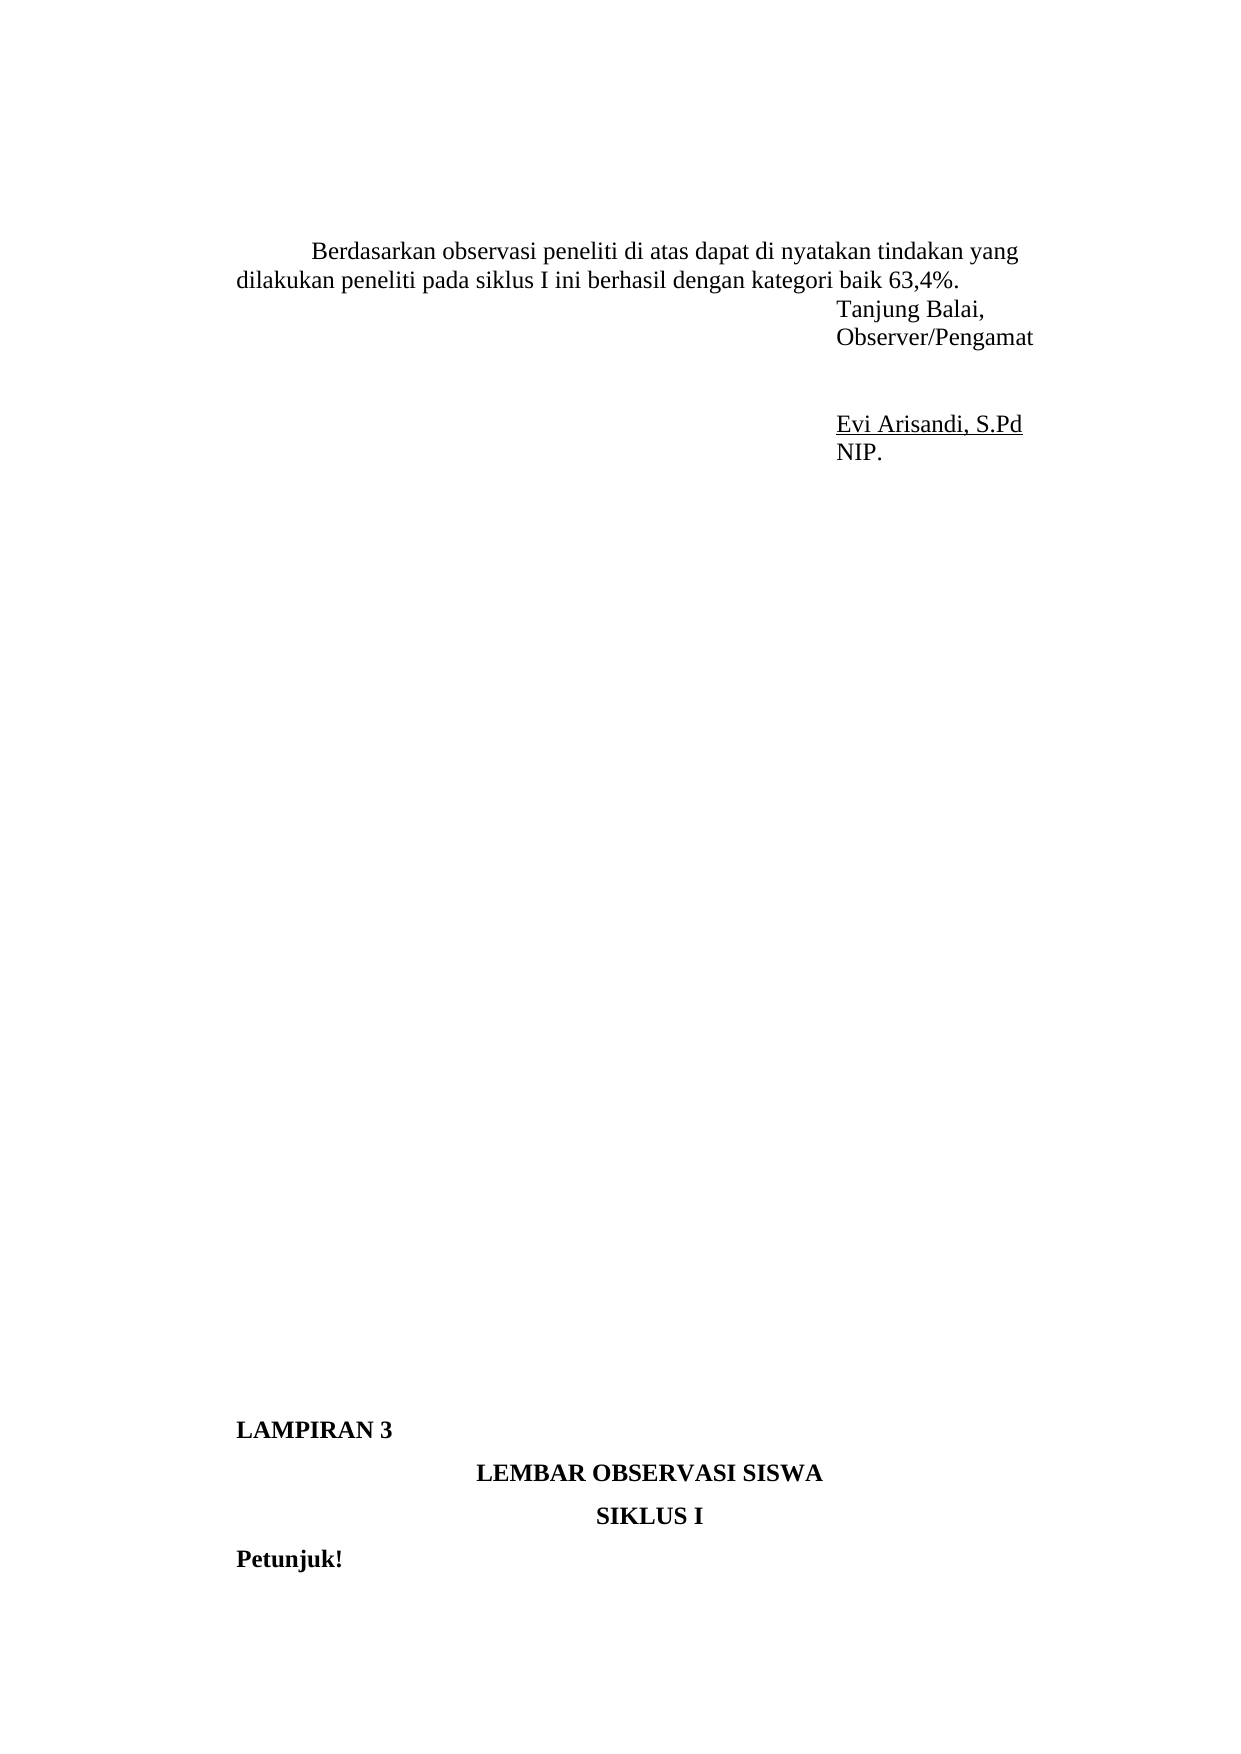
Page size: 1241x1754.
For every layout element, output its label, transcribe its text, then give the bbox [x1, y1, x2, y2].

text Observer/Pengamat [836, 322, 1063, 351]
text Tanjung Balai, [236, 294, 1063, 322]
text Evi Arisandi, S.Pd [236, 409, 1063, 437]
text NIP. [836, 437, 1063, 466]
text Petunjuk! [236, 1544, 1063, 1573]
text LEMBAR OBSERVASI SISWA [236, 1458, 1063, 1487]
text LAMPIRAN 3 [236, 1415, 1063, 1444]
text SIKLUS I [236, 1501, 1063, 1530]
text Berdasarkan observasi peneliti di atas dapat di nyatakan tindakan yang dilakukan peneliti pada siklus I ini berhasil dengan kategori baik 63,4%. [236, 236, 1063, 294]
